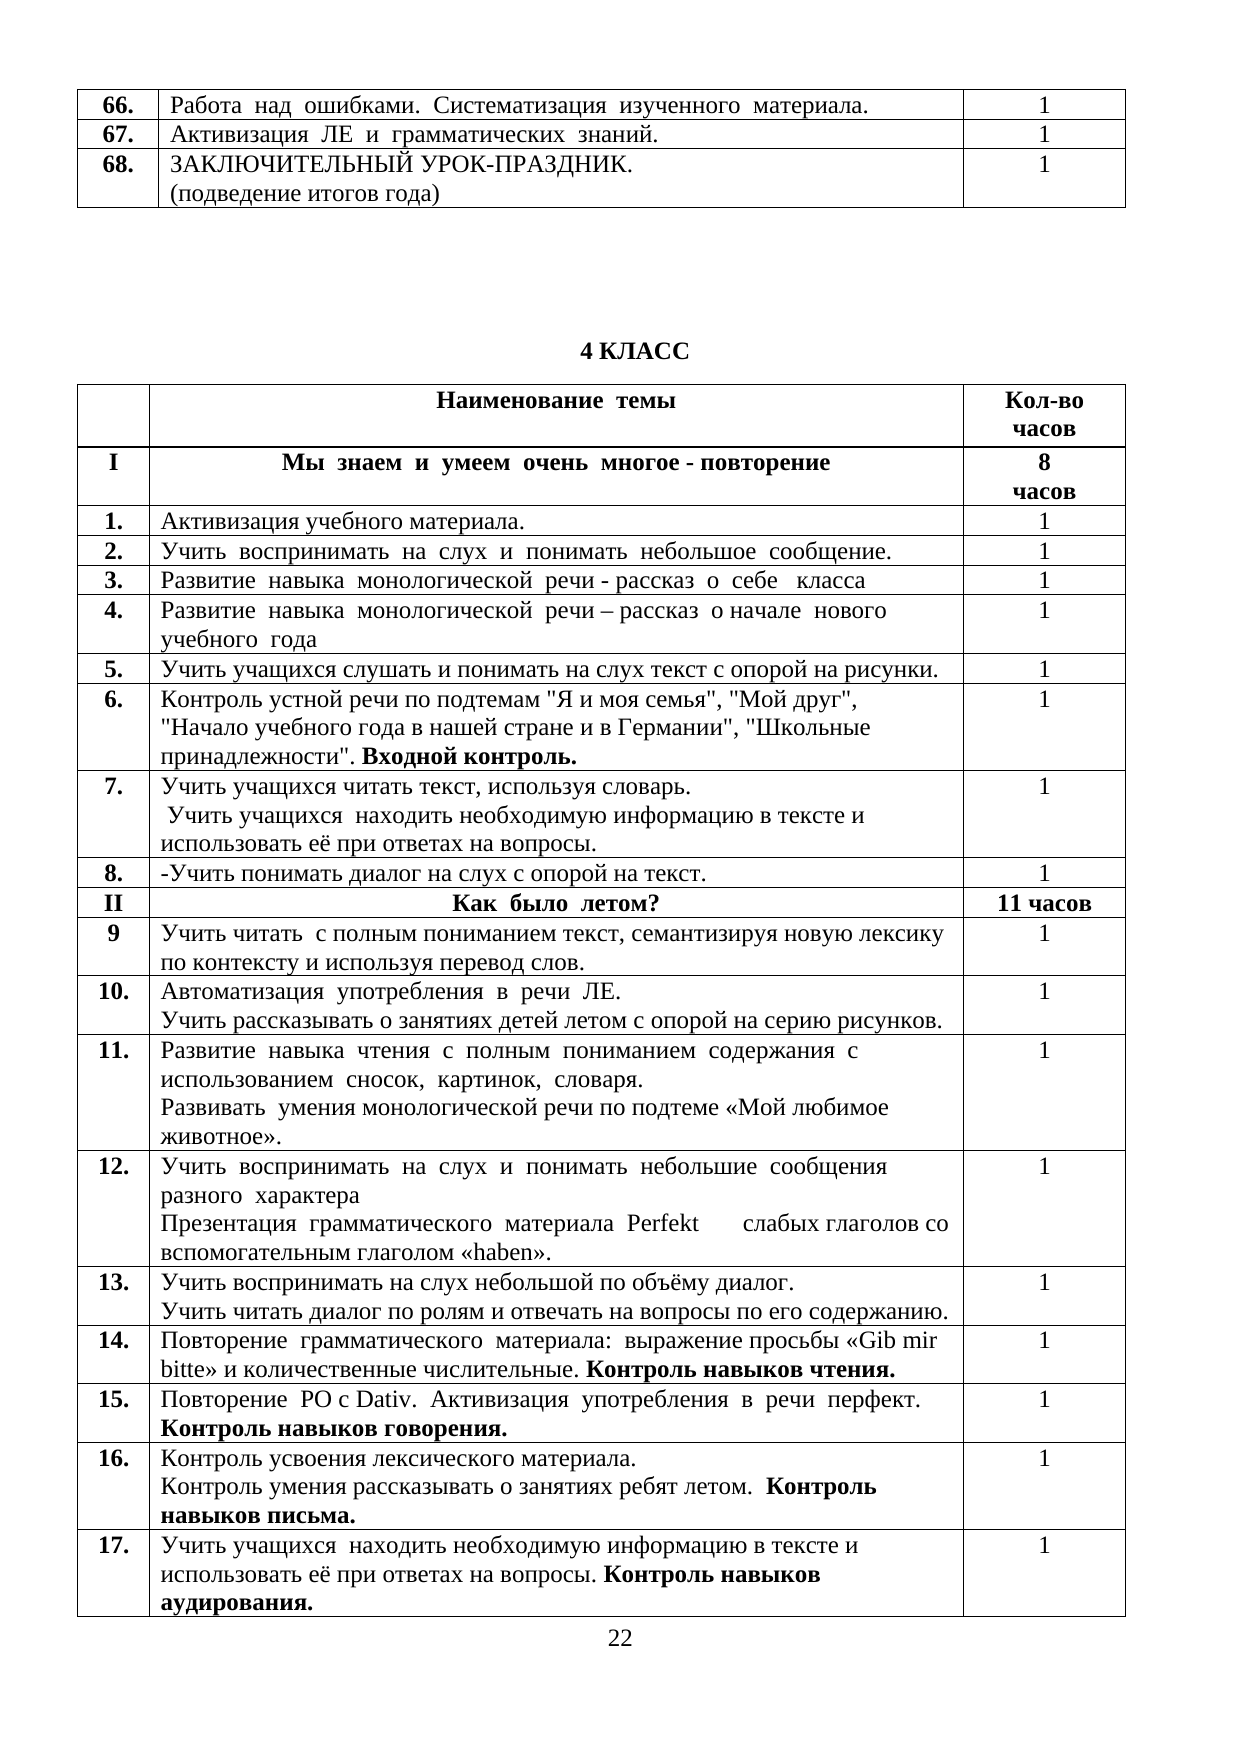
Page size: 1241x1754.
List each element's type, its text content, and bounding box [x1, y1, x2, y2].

table_cell 4. [78, 595, 149, 653]
table_cell 1 [964, 120, 1125, 148]
table_cell 12. [78, 1151, 149, 1266]
table_cell 1 [964, 595, 1125, 653]
table_cell Как было летом? [150, 888, 963, 917]
table_cell 1 [964, 918, 1125, 975]
table_cell I [78, 448, 149, 505]
table_cell Учить воспринимать на слух и понимать небольшое сообщение. [150, 536, 963, 564]
table_cell 1 [964, 654, 1125, 683]
table_cell 1 [964, 771, 1125, 857]
table_cell 1 [964, 858, 1125, 887]
table_cell 1 [964, 1530, 1125, 1616]
table_header Кол-во часов [964, 385, 1125, 446]
table_cell 17. [78, 1530, 149, 1616]
table_cell Контроль усвоения лексического материала. Контроль умения рассказывать о занятиях ребят летом. Контроль навыков письма. [150, 1443, 963, 1529]
table_cell 9 [78, 918, 149, 975]
table_cell Мы знаем и умеем очень многое - повторение [150, 448, 963, 505]
table_cell 1 [964, 976, 1125, 1034]
table_cell 13. [78, 1267, 149, 1324]
table_cell 1 [964, 149, 1125, 207]
table_cell Учить учащихся читать текст, используя словарь. Учить учащихся находить необходимую информацию в тексте и использовать её при ответах на вопросы. [150, 771, 963, 857]
table_cell 16. [78, 1443, 149, 1529]
table_cell 1 [964, 566, 1125, 594]
table_cell ЗАКЛЮЧИТЕЛЬНЫЙ УРОК-ПРАЗДНИК. (подведение итогов года) [159, 149, 963, 207]
table_cell 15. [78, 1384, 149, 1442]
table_cell 11. [78, 1035, 149, 1150]
table_cell Развитие навыка монологической речи - рассказ о себе класса [150, 566, 963, 594]
table_cell II [78, 888, 149, 917]
table_header Наименование темы [150, 385, 963, 446]
table_cell Повторение РО с Dativ. Активизация употребления в речи перфект. Контроль навыков говорения. [150, 1384, 963, 1442]
text 4 КЛАСС [89, 336, 1152, 365]
table_cell 5. [78, 654, 149, 683]
table_cell 1 [964, 506, 1125, 535]
table_cell Учить воспринимать на слух и понимать небольшие сообщения разного характера Презентация грамматического материала Perfekt слабых глаголов со вспомогательным глаголом «haben». [150, 1151, 963, 1266]
table_cell Активизация учебного материала. [150, 506, 963, 535]
table_cell 11 часов [964, 888, 1125, 917]
table_cell Развитие навыка чтения с полным пониманием содержания с использованием сносок, картинок, словаря. Развивать умения монологической речи по подтеме «Мой любимое животное». [150, 1035, 963, 1150]
table_cell Учить учащихся слушать и понимать на слух текст с опорой на рисунки. [150, 654, 963, 683]
table_cell Контроль устной речи по подтемам "Я и моя семья", "Мой друг", "Начало учебного года в нашей стране и в Германии", "Школьные принадлежности". Входной контроль. [150, 684, 963, 770]
table_cell -Учить понимать диалог на слух с опорой на текст. [150, 858, 963, 887]
table_cell 1 [964, 1151, 1125, 1266]
table_cell Работа над ошибками. Систематизация изученного материала. [159, 90, 963, 118]
table_cell 1 [964, 684, 1125, 770]
table_cell 1 [964, 1035, 1125, 1150]
table_cell 1 [964, 1384, 1125, 1442]
table_cell 1 [964, 1267, 1125, 1324]
table_cell 14. [78, 1326, 149, 1383]
table_cell Учить учащихся находить необходимую информацию в тексте и использовать её при ответах на вопросы. Контроль навыков аудирования. [150, 1530, 963, 1616]
table_cell 2. [78, 536, 149, 564]
table_cell Автоматизация употребления в речи ЛЕ. Учить рассказывать о занятиях детей летом с опорой на серию рисунков. [150, 976, 963, 1034]
table_cell 68. [78, 149, 158, 207]
table_cell Учить воспринимать на слух небольшой по объёму диалог. Учить читать диалог по ролям и отвечать на вопросы по его содержанию. [150, 1267, 963, 1324]
table_cell 1 [964, 90, 1125, 118]
table_header [78, 385, 149, 446]
table_cell 7. [78, 771, 149, 857]
table_cell Повторение грамматического материала: выражение просьбы «Gib mir bitte» и количественные числительные. Контроль навыков чтения. [150, 1326, 963, 1383]
table_cell 1. [78, 506, 149, 535]
table_cell Активизация ЛЕ и грамматических знаний. [159, 120, 963, 148]
table_cell 67. [78, 120, 158, 148]
table_cell Развитие навыка монологической речи – рассказ о начале нового учебного года [150, 595, 963, 653]
table_cell 66. [78, 90, 158, 118]
table_cell 1 [964, 1443, 1125, 1529]
table_cell 1 [964, 536, 1125, 564]
table_cell 8 часов [964, 448, 1125, 505]
table_cell 3. [78, 566, 149, 594]
table_cell 8. [78, 858, 149, 887]
table_cell Учить читать с полным пониманием текст, семантизируя новую лексику по контексту и используя перевод слов. [150, 918, 963, 975]
table_cell 10. [78, 976, 149, 1034]
table_cell 6. [78, 684, 149, 770]
table_cell 1 [964, 1326, 1125, 1383]
